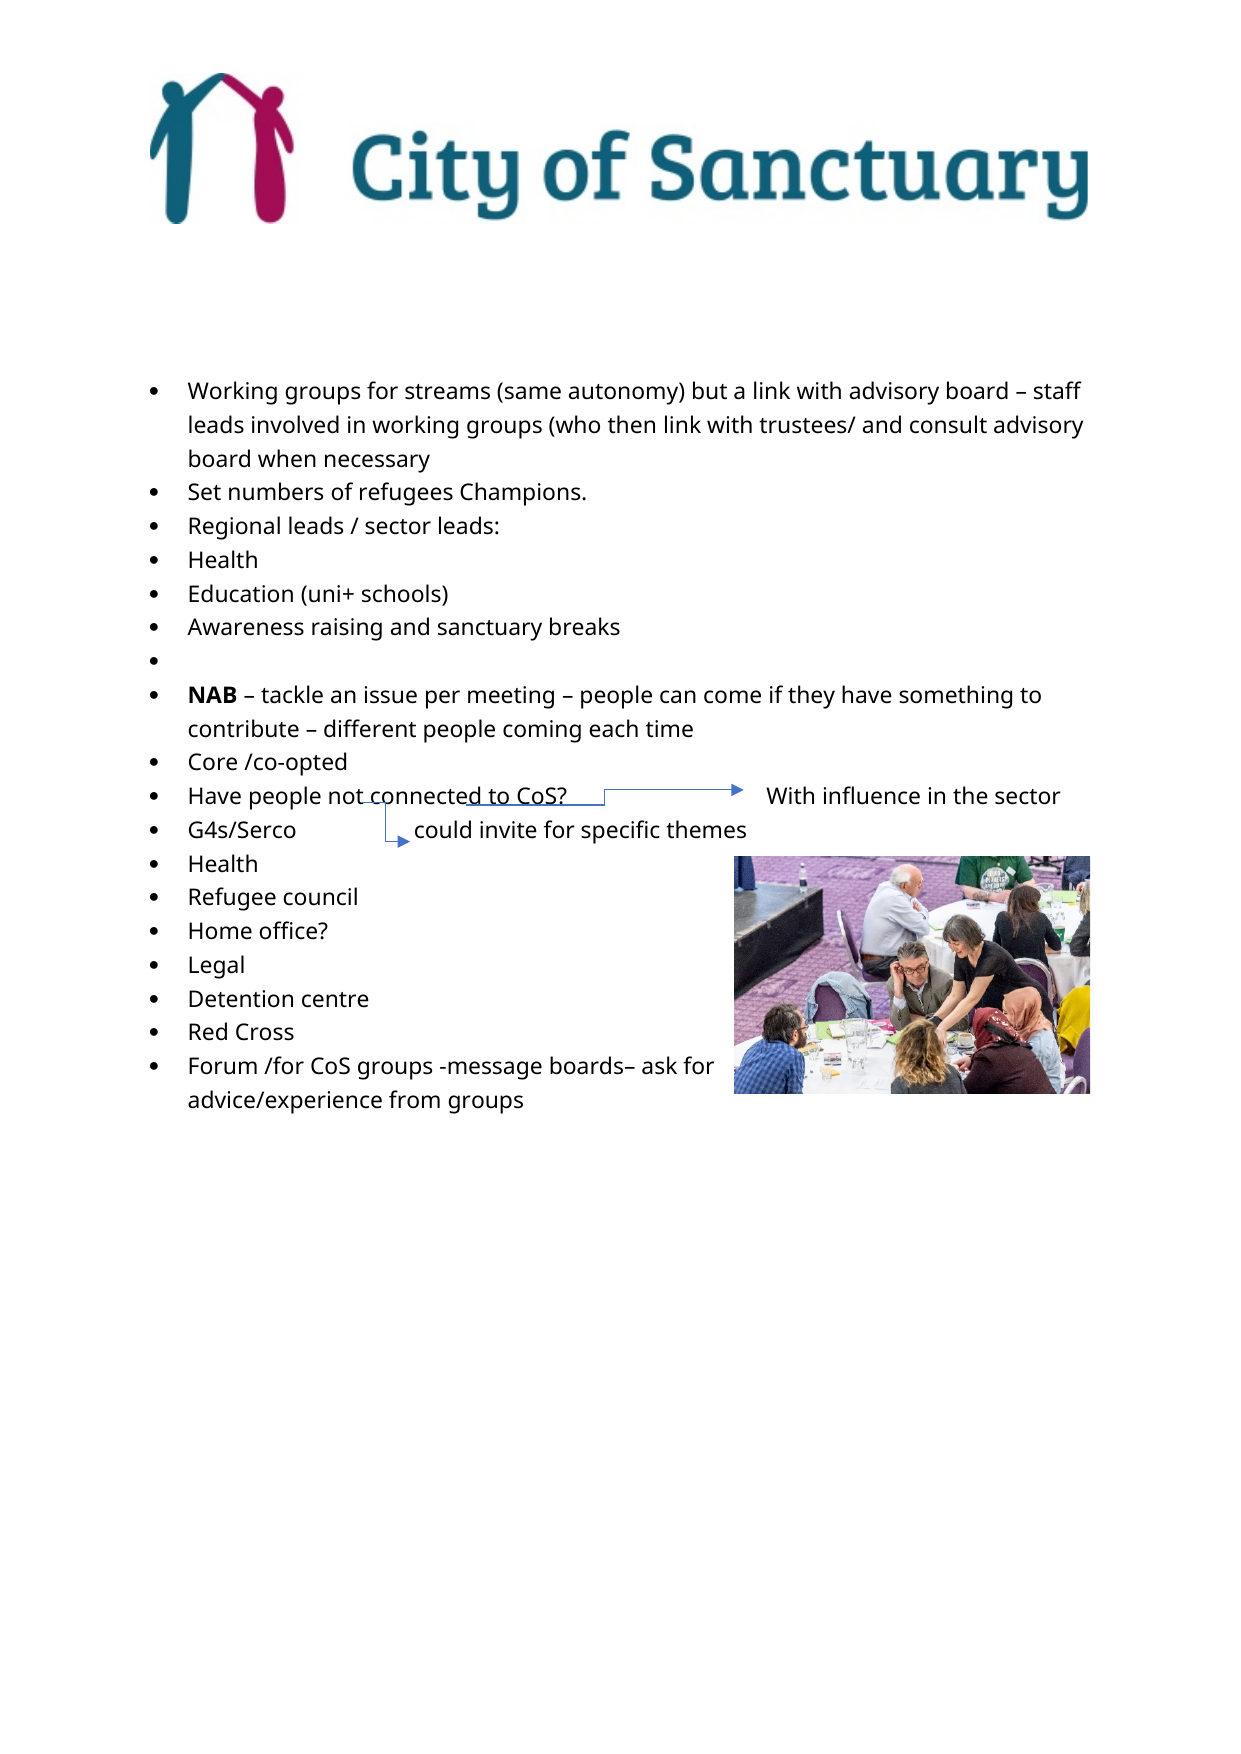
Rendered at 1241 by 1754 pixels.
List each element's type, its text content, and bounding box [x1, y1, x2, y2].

list Education (uni+ schools) [150, 577, 1090, 609]
list Home office? [150, 915, 734, 946]
picture [734, 856, 1091, 1094]
list G4s/Serco could invite for specific themes [150, 814, 397, 845]
list Health [150, 544, 1090, 575]
list Health [150, 847, 1090, 879]
list Awareness raising and sanctuary breaks [150, 611, 1090, 642]
list Have people not connected to CoS? With influence in the sector [150, 780, 1090, 811]
list NAB – tackle an issue per meeting – people can come if they have something to contribute – different people coming each time [150, 679, 1090, 744]
list Working groups for streams (same autonomy) but a link with advisory board – staff leads involved in working groups (who then link with trustees/ and consult advisory board when necessary [150, 375, 1090, 474]
list Legal [150, 949, 734, 980]
list Red Cross [150, 1016, 734, 1047]
list Refugee council [150, 881, 734, 912]
list Regional leads / sector leads: [150, 510, 1090, 541]
list G4s/Serco could invite for specific themes [386, 814, 1090, 845]
list Core /co-opted [150, 746, 1090, 777]
picture [150, 73, 1088, 224]
list Detention centre [150, 982, 734, 1014]
list Set numbers of refugees Champions. [150, 476, 1090, 507]
list Forum /for CoS groups -message boards– ask for advice/experience from groups [150, 1050, 1090, 1115]
